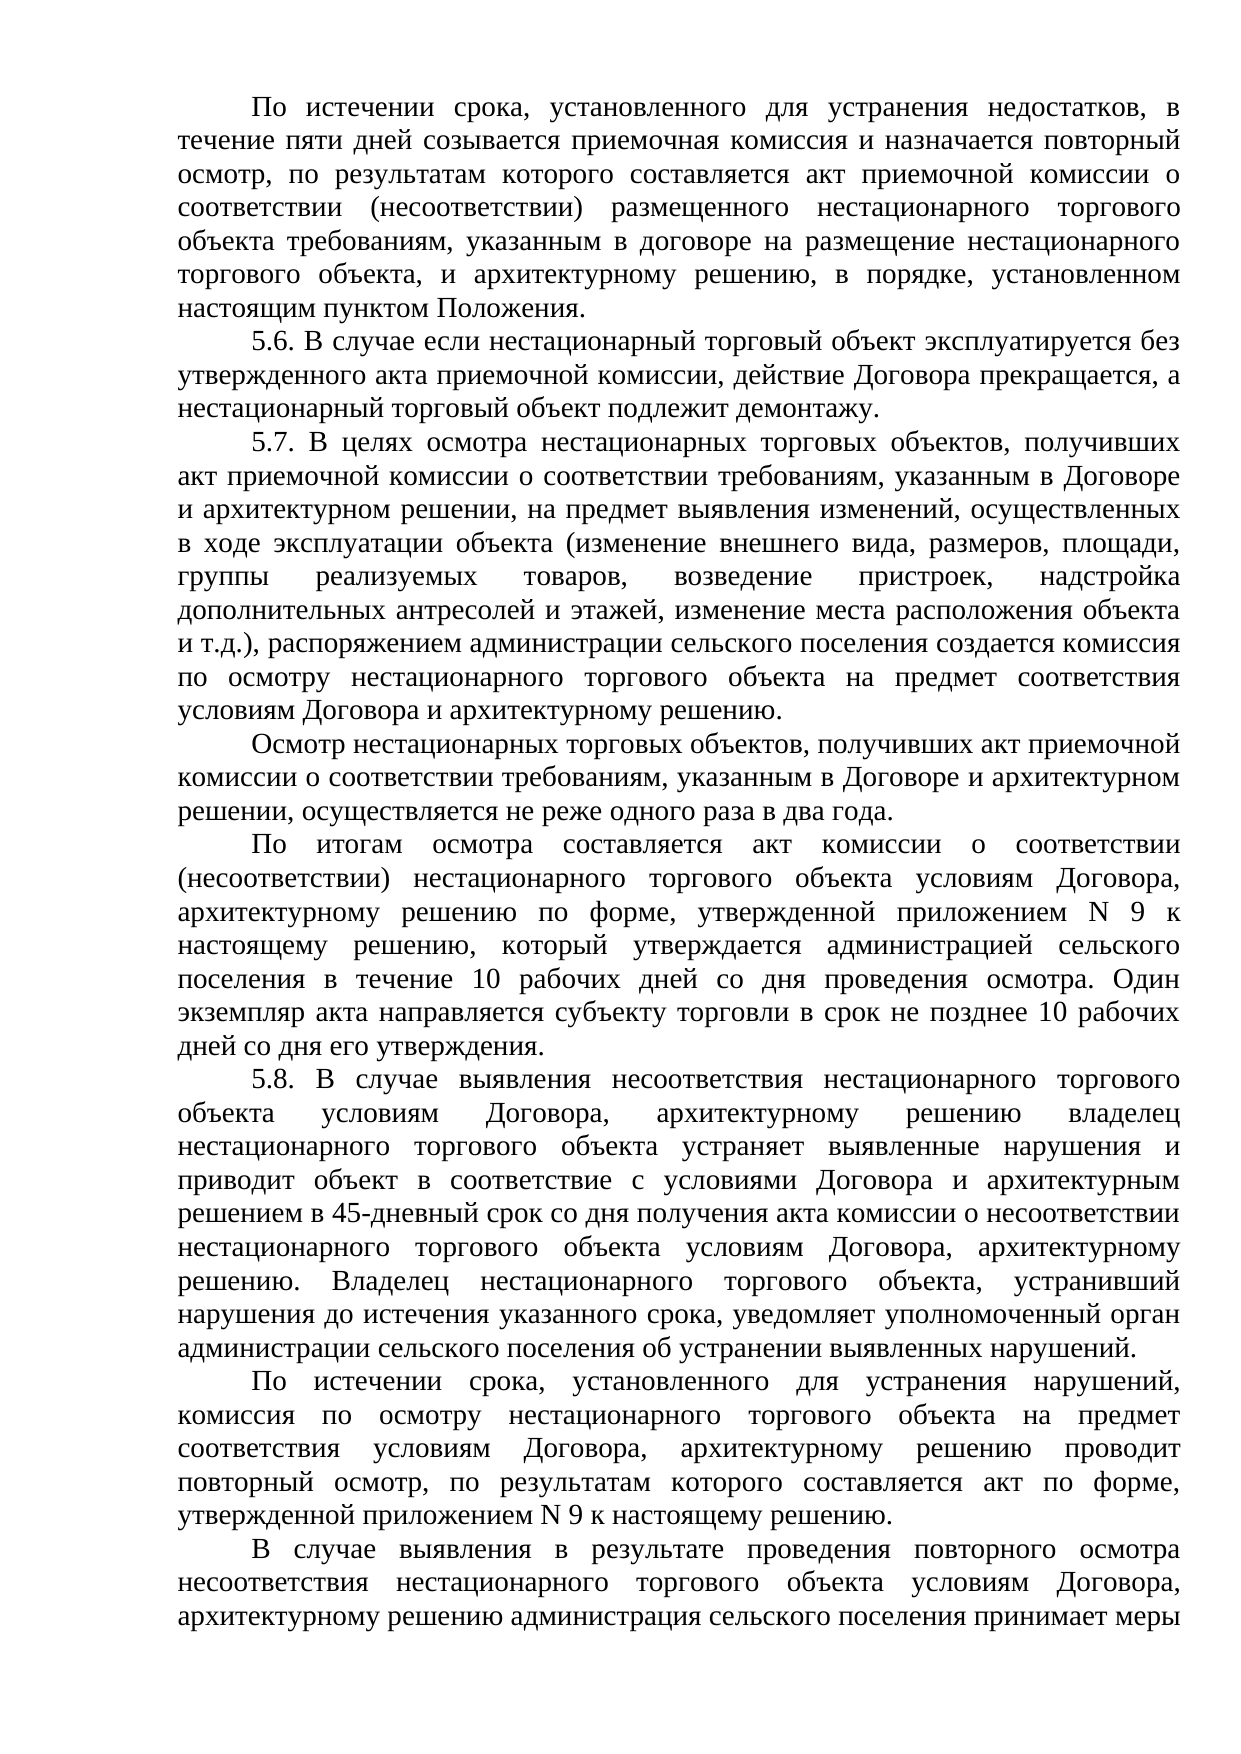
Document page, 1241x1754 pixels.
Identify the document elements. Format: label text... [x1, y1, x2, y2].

text Осмотр нестационарных торговых объектов, получивших акт приемочной комиссии о соответствии требованиям, указанным в Договоре и архитектурном решении, осуществляется не реже одного раза в два года. [177, 726, 1181, 827]
text 5.7. В целях осмотра нестационарных торговых объектов, получивших акт приемочной комиссии о соответствии требованиям, указанным в Договоре и архитектурном решении, на предмет выявления изменений, осуществленных в ходе эксплуатации объекта (изменение внешнего вида, размеров, площади, группы реализуемых товаров, возведение пристроек, надстройка дополнительных антресолей и этажей, изменение места расположения объекта и т.д.), распоряжением администрации сельского поселения создается комиссия по осмотру нестационарного торгового объекта на предмет соответствия условиям Договора и архитектурному решению. [177, 424, 1181, 726]
text По истечении срока, установленного для устранения нарушений, комиссия по осмотру нестационарного торгового объекта на предмет соответствия условиям Договора, архитектурному решению проводит повторный осмотр, по результатам которого составляется акт по форме, утвержденной приложением N 9 к настоящему решению. [177, 1363, 1181, 1531]
text По итогам осмотра составляется акт комиссии о соответствии (несоответствии) нестационарного торгового объекта условиям Договора, архитектурному решению по форме, утвержденной приложением N 9 к настоящему решению, который утверждается администрацией сельского поселения в течение 10 рабочих дней со дня проведения осмотра. Один экземпляр акта направляется субъекту торговли в срок не позднее 10 рабочих дней со дня его утверждения. [177, 827, 1181, 1061]
text По истечении срока, установленного для устранения недостатков, в течение пяти дней созывается приемочная комиссия и назначается повторный осмотр, по результатам которого составляется акт приемочной комиссии о соответствии (несоответствии) размещенного нестационарного торгового объекта требованиям, указанным в договоре на размещение нестационарного торгового объекта, и архитектурному решению, в порядке, установленном настоящим пунктом Положения. [177, 89, 1181, 323]
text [177, 1531, 1181, 1632]
text 5.8. В случае выявления несоответствия нестационарного торгового объекта условиям Договора, архитектурному решению владелец нестационарного торгового объекта устраняет выявленные нарушения и приводит объект в соответствие с условиями Договора и архитектурным решением в 45-дневный срок со дня получения акта комиссии о несоответствии нестационарного торгового объекта условиям Договора, архитектурному решению. Владелец нестационарного торгового объекта, устранивший нарушения до истечения указанного срока, уведомляет уполномоченный орган администрации сельского поселения об устранении выявленных нарушений. [177, 1061, 1181, 1363]
text 5.6. В случае если нестационарный торговый объект эксплуатируется без утвержденного акта приемочной комиссии, действие Договора прекращается, а нестационарный торговый объект подлежит демонтажу. [177, 323, 1181, 424]
